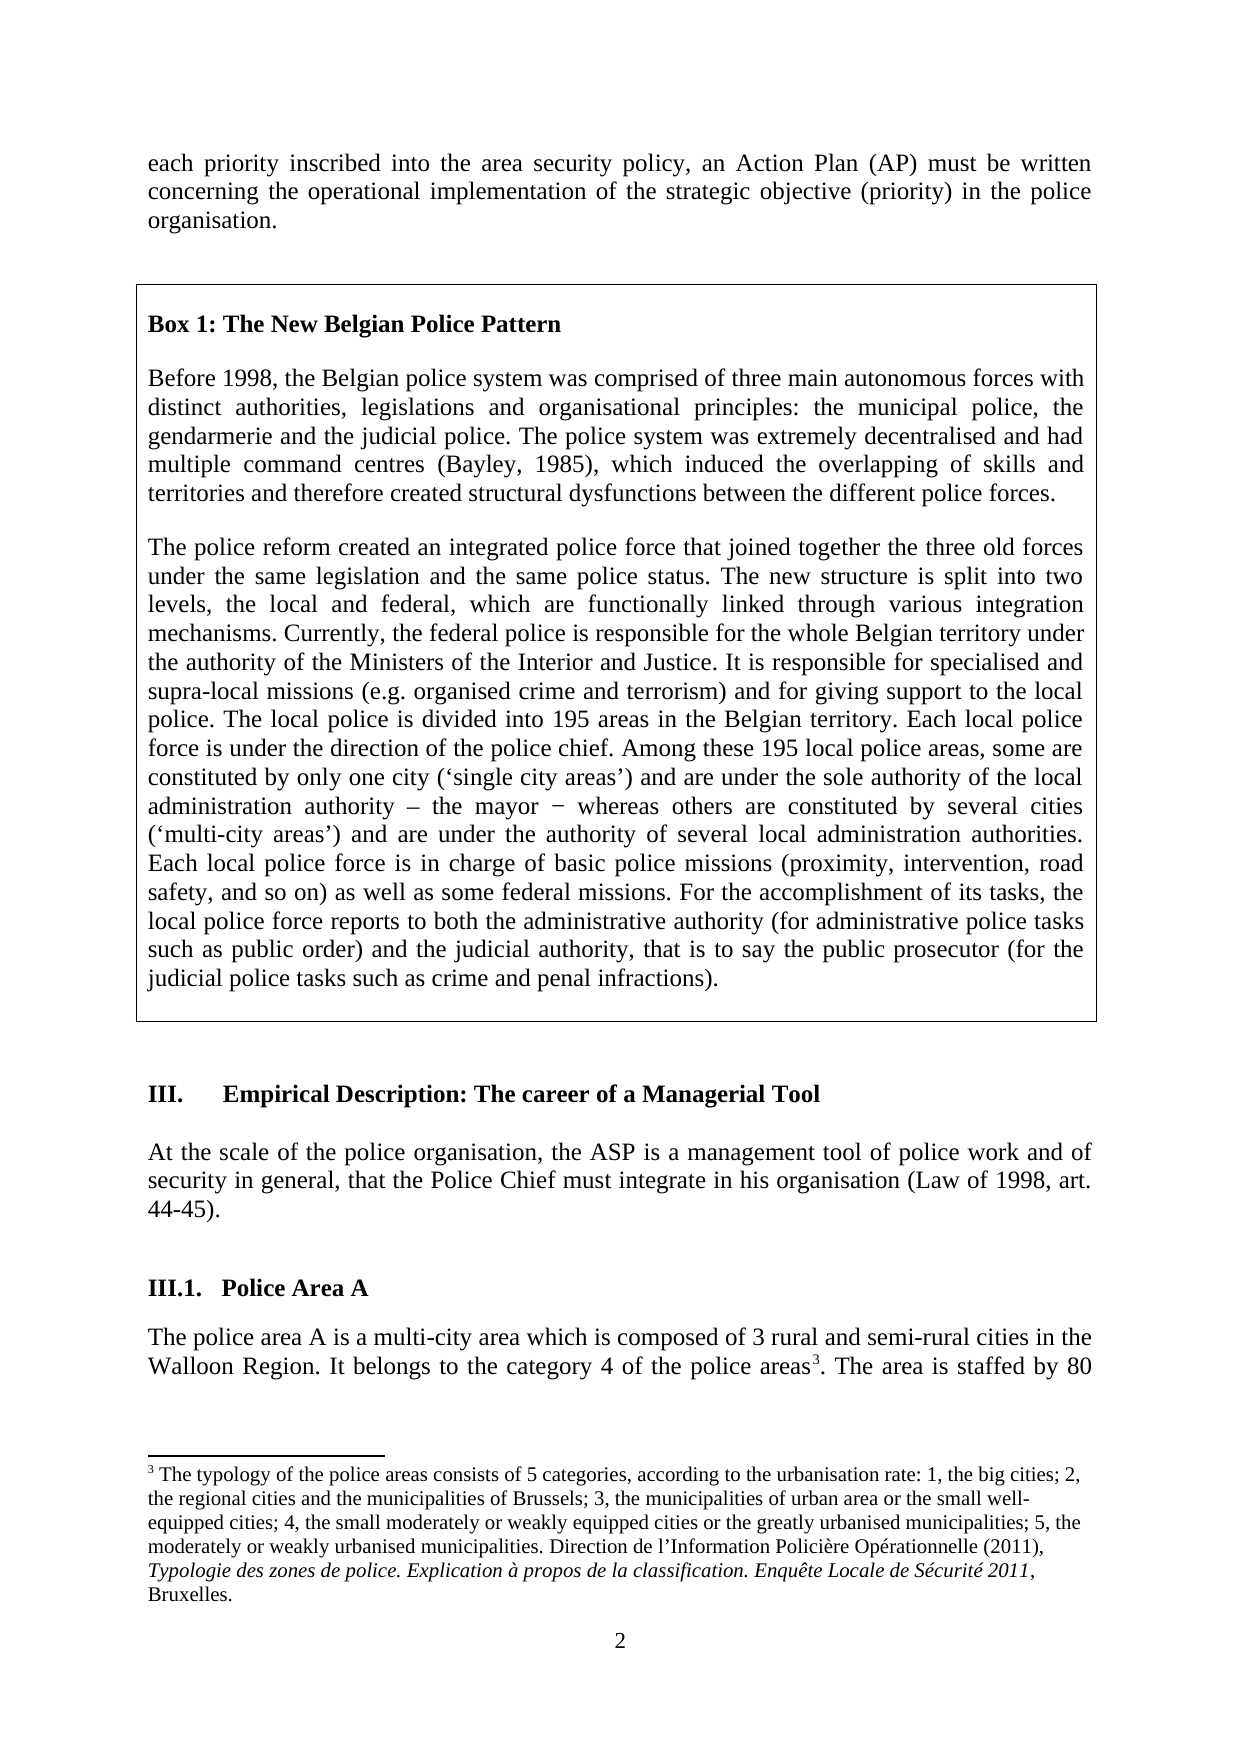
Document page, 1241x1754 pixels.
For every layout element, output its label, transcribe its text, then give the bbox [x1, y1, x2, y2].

text At the scale of the police organisation, the ASP is a management tool of police work and of security in general, that the Police Chief must integrate in his organisation (Law of 1998, art. 44-45). [148, 1137, 1093, 1223]
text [148, 148, 1093, 234]
table_header Box 1: The New Belgian Police Pattern Before 1998, the Belgian police system was comprised of three main autonomous forces with distinct authorities, legislations and organisational principles: the municipal police, the gendarmerie and the judicial police. The police system was extremely decentralised and had multiple command centres (Bayley, 1985), which induced the overlapping of skills and territories and therefore created structural dysfunctions between the different police forces. The police reform created an integrated police force that joined together the three old forces under the same legislation and the same police status. The new structure is split into two levels, the local and federal, which are functionally linked through various integration mechanisms. Currently, the federal police is responsible for the whole Belgian territory under the authority of the Ministers of the Interior and Justice. It is responsible for specialised and supra-local missions (e.g. organised crime and terrorism) and for giving support to the local police. The local police is divided into 195 areas in the Belgian territory. Each local police force is under the direction of the police chief. Among these 195 local police areas, some are constituted by only one city (‘single city areas’) and are under the sole authority of the local administration authority – the mayor − whereas others are constituted by several cities (‘multi-city areas’) and are under the authority of several local administration authorities. Each local police force is in charge of basic police missions (proximity, intervention, road safety, and so on) as well as some federal missions. For the accomplishment of its tasks, the local police force reports to both the administrative authority (for administrative police tasks such as public order) and the judicial authority, that is to say the public prosecutor (for the judicial police tasks such as crime and penal infractions). [137, 285, 1096, 1021]
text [148, 1322, 1093, 1380]
list Empirical Description: The career of a Managerial Tool [148, 1079, 1093, 1108]
list Police Area A [148, 1273, 1093, 1301]
